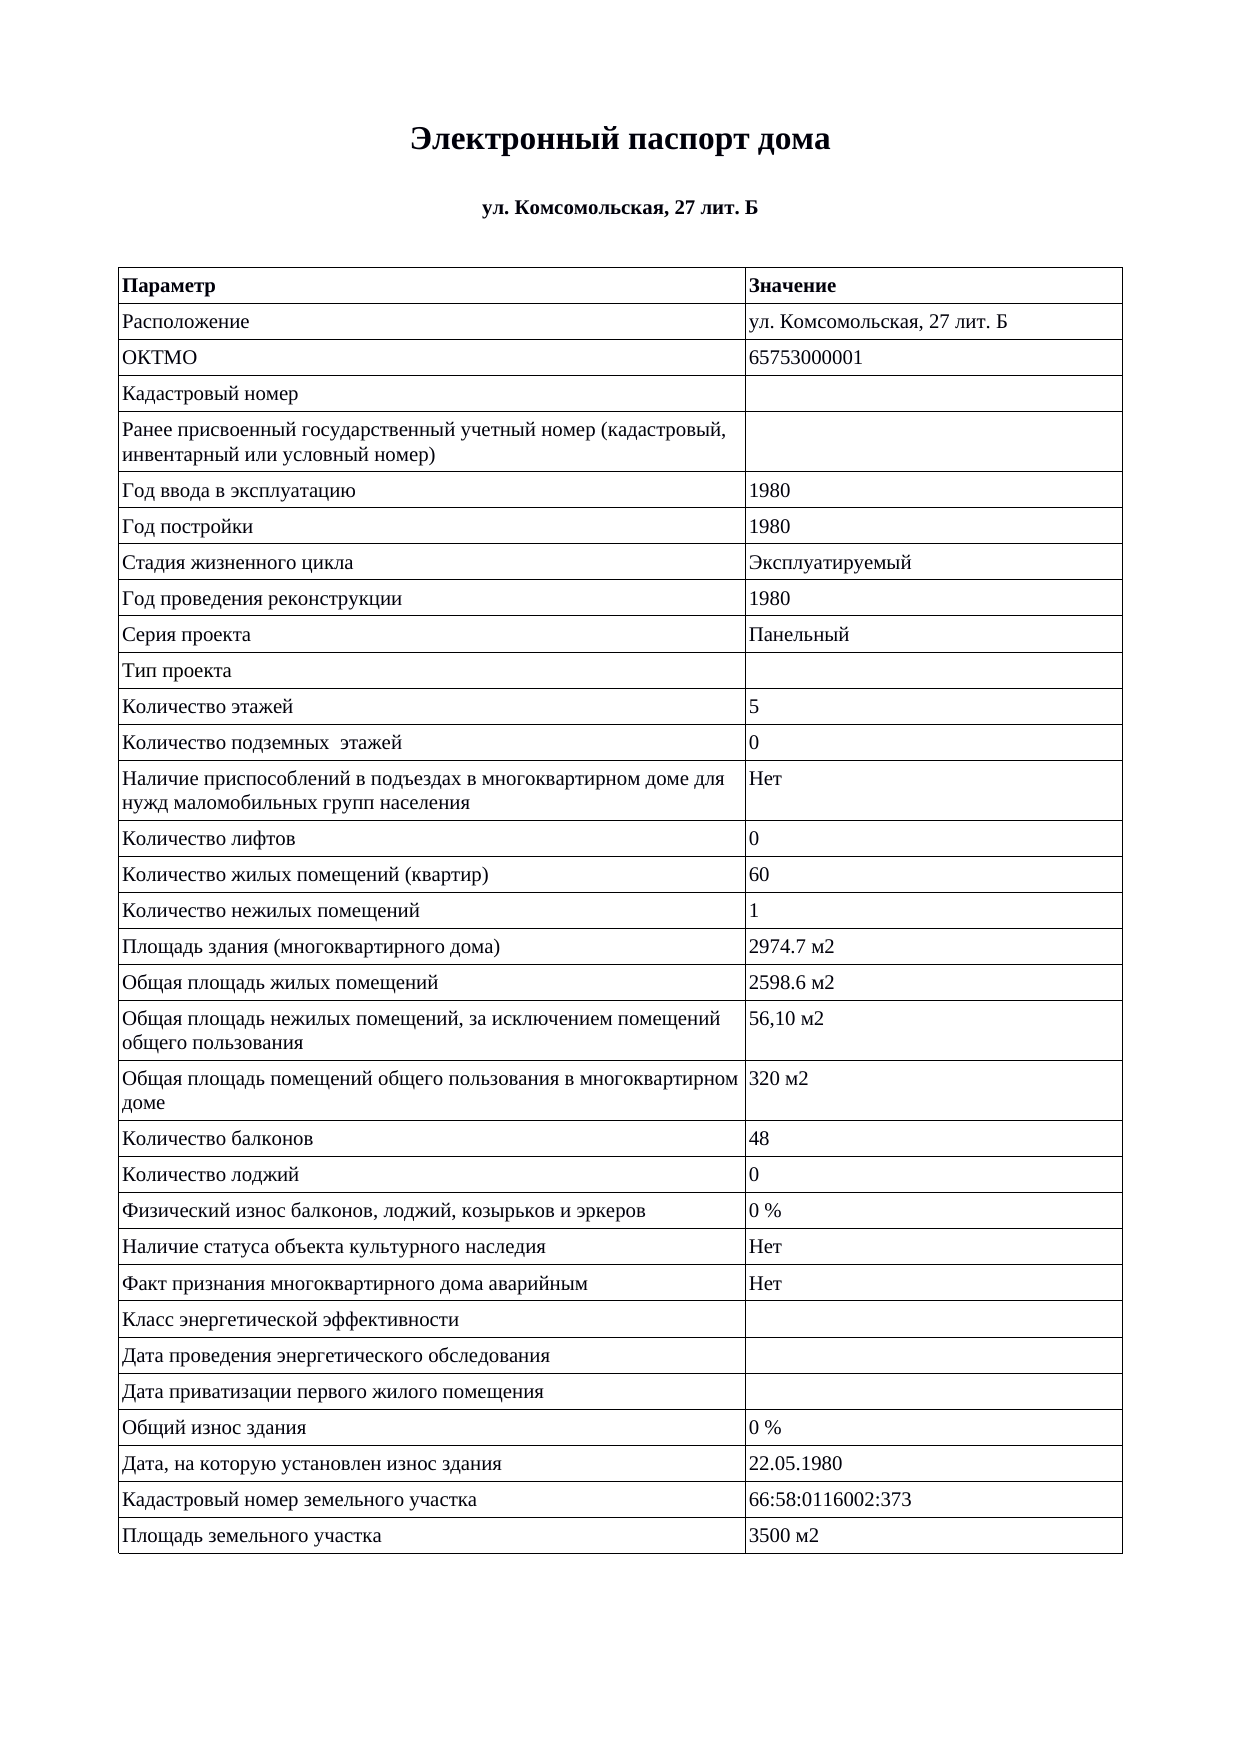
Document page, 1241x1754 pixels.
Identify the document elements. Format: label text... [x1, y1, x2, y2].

table_header Значение [746, 268, 1122, 303]
table_cell Кадастровый номер [119, 376, 745, 411]
table_cell [746, 412, 1122, 471]
table_cell Серия проекта [119, 616, 745, 651]
table_cell Дата приватизации первого жилого помещения [119, 1374, 745, 1408]
table_cell Физический износ балконов, лоджий, козырьков и эркеров [119, 1193, 745, 1228]
table_cell Количество жилых помещений (квартир) [119, 857, 745, 892]
table_cell Кадастровый номер земельного участка [119, 1482, 745, 1517]
table_cell [746, 653, 1122, 687]
table_cell Год постройки [119, 508, 745, 543]
table_cell Общая площадь нежилых помещений, за исключением помещений общего пользования [119, 1001, 745, 1060]
table_cell 1980 [746, 472, 1122, 507]
table_cell Общая площадь помещений общего пользования в многоквартирном доме [119, 1061, 745, 1120]
table_cell 0 % [746, 1410, 1122, 1444]
table_cell Общий износ здания [119, 1410, 745, 1444]
table_cell 3500 м2 [746, 1518, 1122, 1553]
table_cell Общая площадь жилых помещений [119, 965, 745, 1000]
table_cell 1980 [746, 508, 1122, 543]
table_cell 48 [746, 1121, 1122, 1156]
table_cell 0 [746, 821, 1122, 856]
table_cell [746, 1301, 1122, 1336]
table_cell Ранее присвоенный государственный учетный номер (кадастровый, инвентарный или условный номер) [119, 412, 745, 471]
table_cell Стадия жизненного цикла [119, 544, 745, 579]
table_cell Нет [746, 1265, 1122, 1300]
table_cell ул. Комсомольская, 27 лит. Б [746, 304, 1122, 339]
table_cell Количество нежилых помещений [119, 893, 745, 928]
table_cell Площадь здания (многоквартирного дома) [119, 929, 745, 964]
table_cell Год проведения реконструкции [119, 580, 745, 615]
table_cell Количество лоджий [119, 1157, 745, 1192]
table_cell 0 % [746, 1193, 1122, 1228]
table_cell 60 [746, 857, 1122, 892]
table_cell Класс энергетической эффективности [119, 1301, 745, 1336]
table_cell 0 [746, 725, 1122, 759]
table_cell 56,10 м2 [746, 1001, 1122, 1060]
table_cell Факт признания многоквартирного дома аварийным [119, 1265, 745, 1300]
table_cell 320 м2 [746, 1061, 1122, 1120]
table_cell Нет [746, 1229, 1122, 1264]
table_cell Наличие статуса объекта культурного наследия [119, 1229, 745, 1264]
table_cell Тип проекта [119, 653, 745, 687]
table_cell Количество балконов [119, 1121, 745, 1156]
table_cell Количество этажей [119, 689, 745, 723]
table_cell Эксплуатируемый [746, 544, 1122, 579]
table_cell ОКТМО [119, 340, 745, 375]
text Электронный паспорт дома [118, 118, 1122, 156]
table_cell 1 [746, 893, 1122, 928]
list ул. Комсомольская, 27 лит. Б [118, 195, 1122, 219]
table_cell Год ввода в эксплуатацию [119, 472, 745, 507]
table_cell 65753000001 [746, 340, 1122, 375]
table_cell 1980 [746, 580, 1122, 615]
table_cell Дата проведения энергетического обследования [119, 1338, 745, 1372]
table_cell 0 [746, 1157, 1122, 1192]
table_cell 2598.6 м2 [746, 965, 1122, 1000]
table_cell 22.05.1980 [746, 1446, 1122, 1481]
table_header Параметр [119, 268, 745, 303]
table_cell 5 [746, 689, 1122, 723]
table_cell Количество подземных этажей [119, 725, 745, 759]
table_cell Площадь земельного участка [119, 1518, 745, 1553]
table_cell Расположение [119, 304, 745, 339]
table_cell Дата, на которую установлен износ здания [119, 1446, 745, 1481]
table_cell 2974.7 м2 [746, 929, 1122, 964]
table_cell Панельный [746, 616, 1122, 651]
table_cell Нет [746, 761, 1122, 820]
table_cell [746, 1374, 1122, 1408]
table_cell Количество лифтов [119, 821, 745, 856]
table_cell [746, 376, 1122, 411]
table_cell Наличие приспособлений в подъездах в многоквартирном доме для нужд маломобильных групп населения [119, 761, 745, 820]
table_cell 66:58:0116002:373 [746, 1482, 1122, 1517]
table_cell [746, 1338, 1122, 1372]
